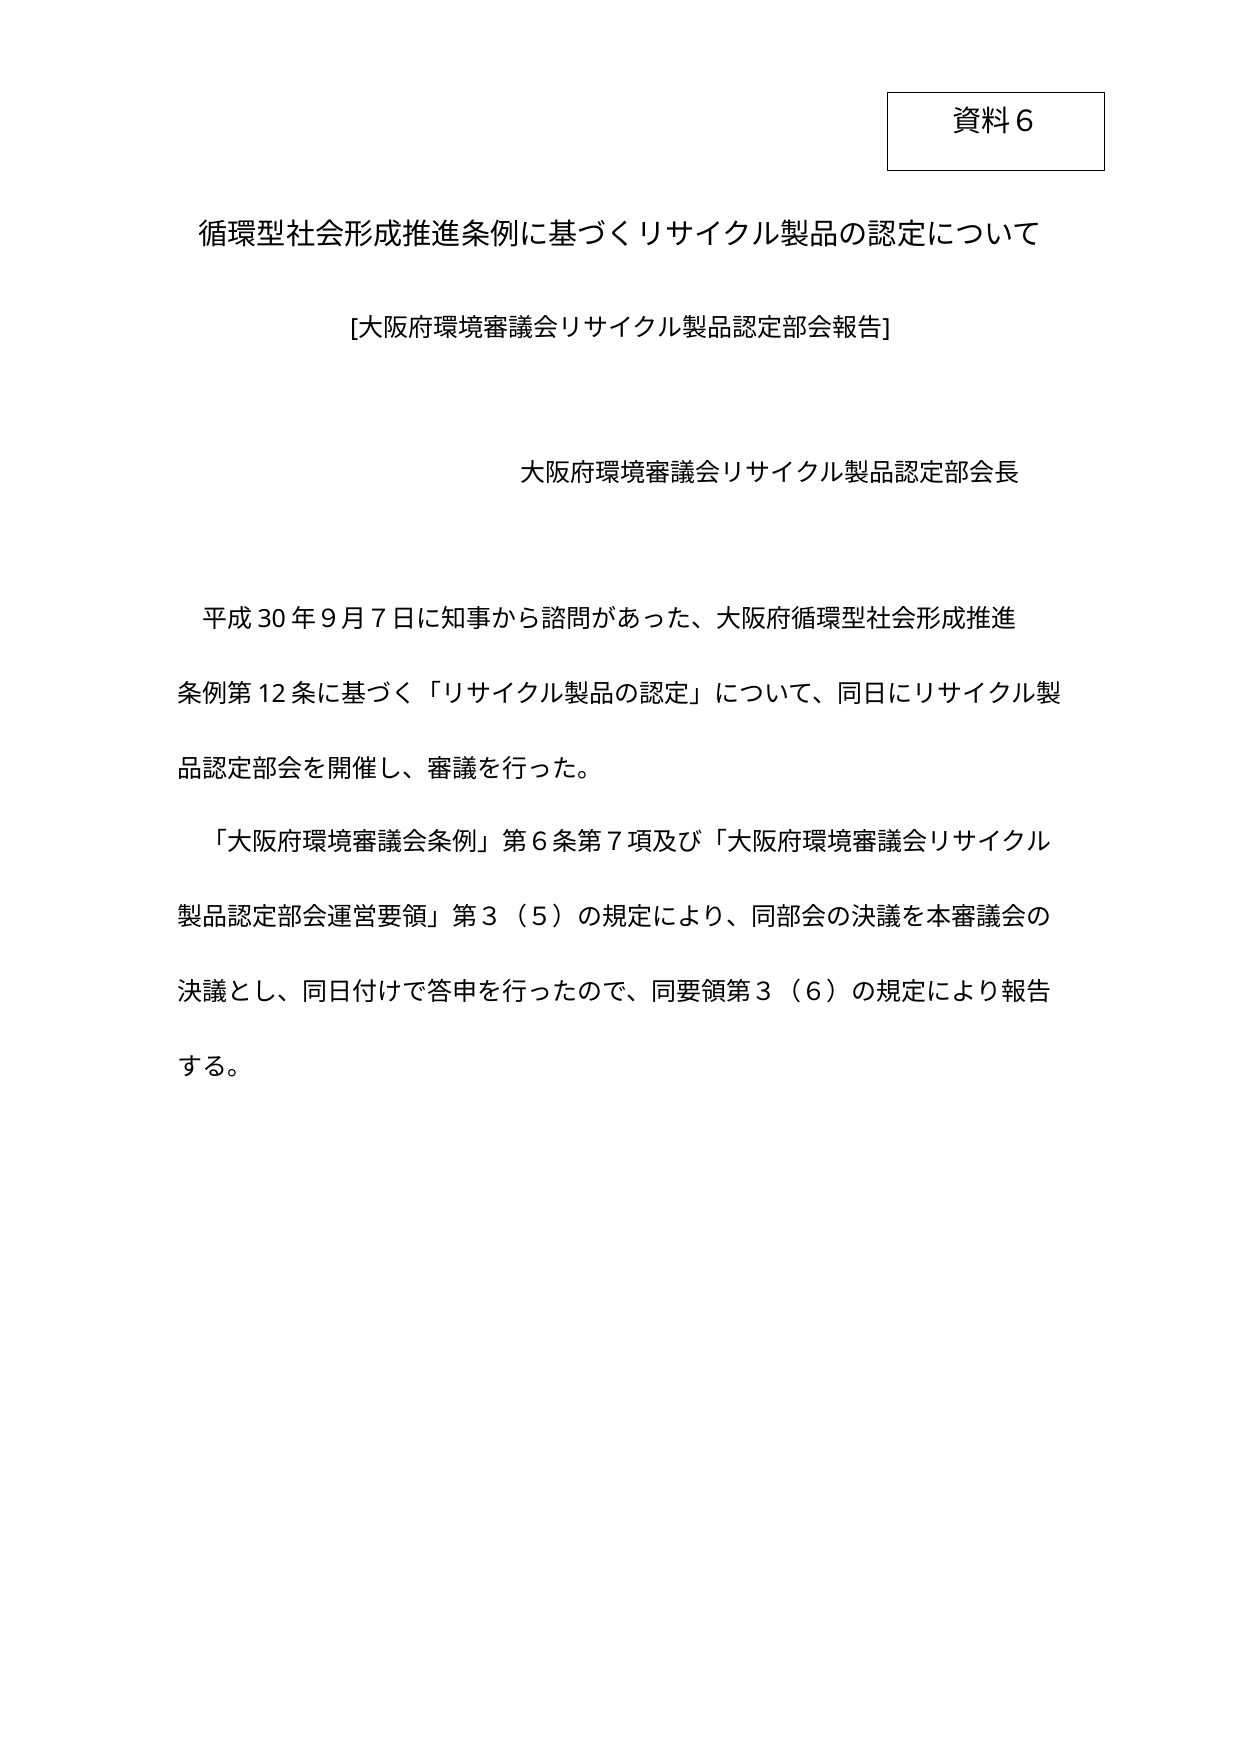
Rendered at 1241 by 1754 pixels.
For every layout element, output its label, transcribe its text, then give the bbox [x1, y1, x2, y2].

text 平成30年９月７日に知事から諮問があった、大阪府循環型社会形成推進 条例第12条に基づく「リサイクル製品の認定」について、同日にリサイクル製品認定部会を開催し、審議を行った。 [177, 597, 1063, 785]
text 「大阪府環境審議会条例」第６条第７項及び「大阪府環境審議会リサイクル製品認定部会運営要領」第３（５）の規定により、同部会の決議を本審議会の決議とし、同日付けで答申を行ったので、同要領第３（６）の規定により報告する。 [177, 821, 1063, 1084]
text 循環型社会形成推進条例に基づくリサイクル製品の認定について [大阪府環境審議会リサイクル製品認定部会報告] [177, 194, 1063, 344]
text 大阪府環境審議会リサイクル製品認定部会長 [177, 452, 1019, 489]
